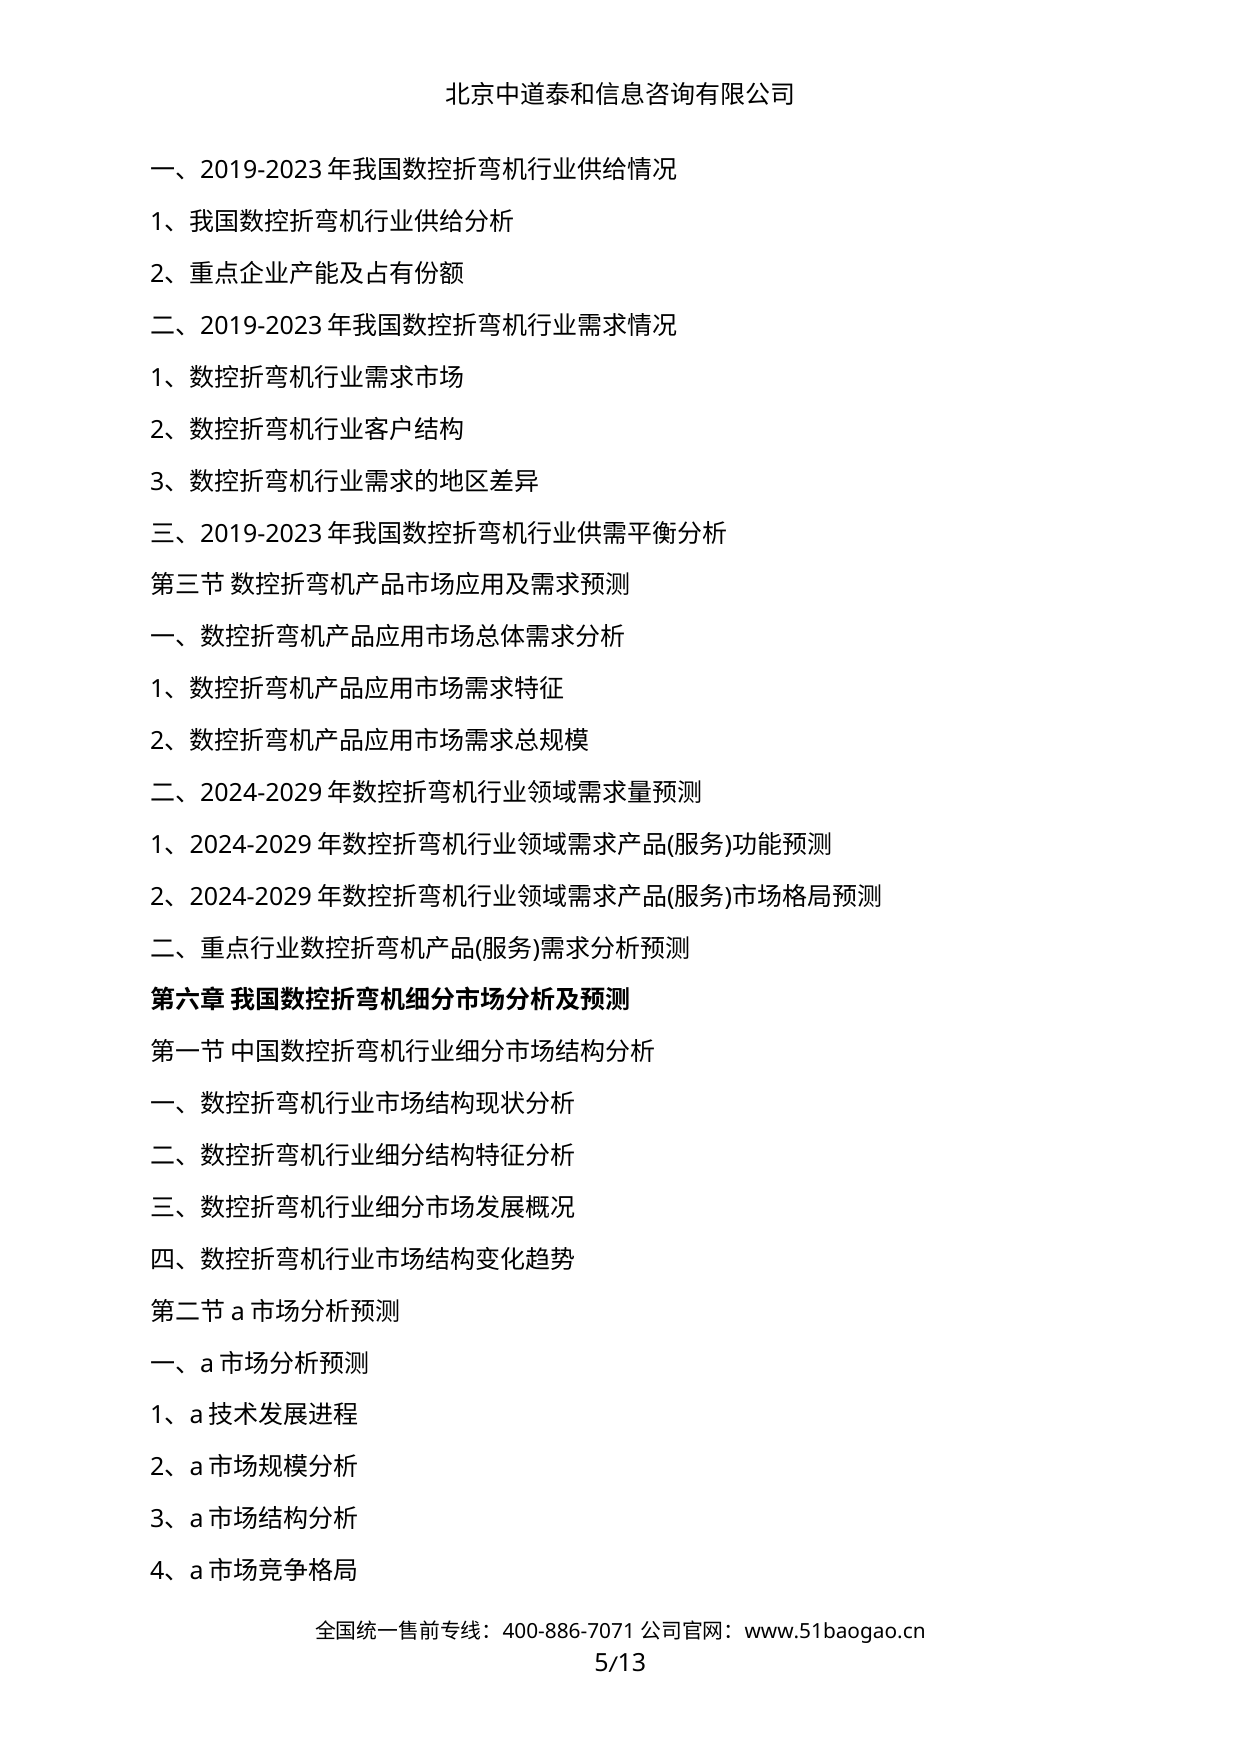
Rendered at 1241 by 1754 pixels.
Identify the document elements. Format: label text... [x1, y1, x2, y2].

text 2、2024-2029年数控折弯机行业领域需求产品(服务)市场格局预测 [150, 876, 1090, 912]
text 第三节 数控折弯机产品市场应用及需求预测 [150, 565, 1090, 601]
text 3、a市场结构分析 [150, 1499, 1090, 1535]
text 1、数控折弯机行业需求市场 [150, 357, 1090, 394]
text 一、2019-2023年我国数控折弯机行业供给情况 [150, 150, 1090, 186]
text 2、数控折弯机产品应用市场需求总规模 [150, 721, 1090, 757]
text 一、数控折弯机行业市场结构现状分析 [150, 1084, 1090, 1120]
text 第一节 中国数控折弯机行业细分市场结构分析 [150, 1032, 1090, 1068]
text 1、我国数控折弯机行业供给分析 [150, 202, 1090, 238]
text 1、a技术发展进程 [150, 1395, 1090, 1431]
text 1、数控折弯机产品应用市场需求特征 [150, 669, 1090, 705]
text 三、2019-2023年我国数控折弯机行业供需平衡分析 [150, 513, 1090, 549]
text 二、数控折弯机行业细分结构特征分析 [150, 1136, 1090, 1172]
text 3、数控折弯机行业需求的地区差异 [150, 461, 1090, 497]
text 二、2019-2023年我国数控折弯机行业需求情况 [150, 306, 1090, 342]
text 1、2024-2029年数控折弯机行业领域需求产品(服务)功能预测 [150, 824, 1090, 861]
text 第二节 a市场分析预测 [150, 1291, 1090, 1327]
text 二、2024-2029年数控折弯机行业领域需求量预测 [150, 772, 1090, 809]
text 2、数控折弯机行业客户结构 [150, 409, 1090, 446]
text 第六章 我国数控折弯机细分市场分析及预测 [150, 980, 1090, 1016]
text 三、数控折弯机行业细分市场发展概况 [150, 1187, 1090, 1224]
text 2、a市场规模分析 [150, 1447, 1090, 1483]
text 2、重点企业产能及占有份额 [150, 254, 1090, 290]
text 四、数控折弯机行业市场结构变化趋势 [150, 1239, 1090, 1276]
text 一、数控折弯机产品应用市场总体需求分析 [150, 617, 1090, 653]
text 一、a市场分析预测 [150, 1343, 1090, 1379]
text 4、a市场竞争格局 [150, 1551, 1090, 1587]
text 二、重点行业数控折弯机产品(服务)需求分析预测 [150, 928, 1090, 964]
